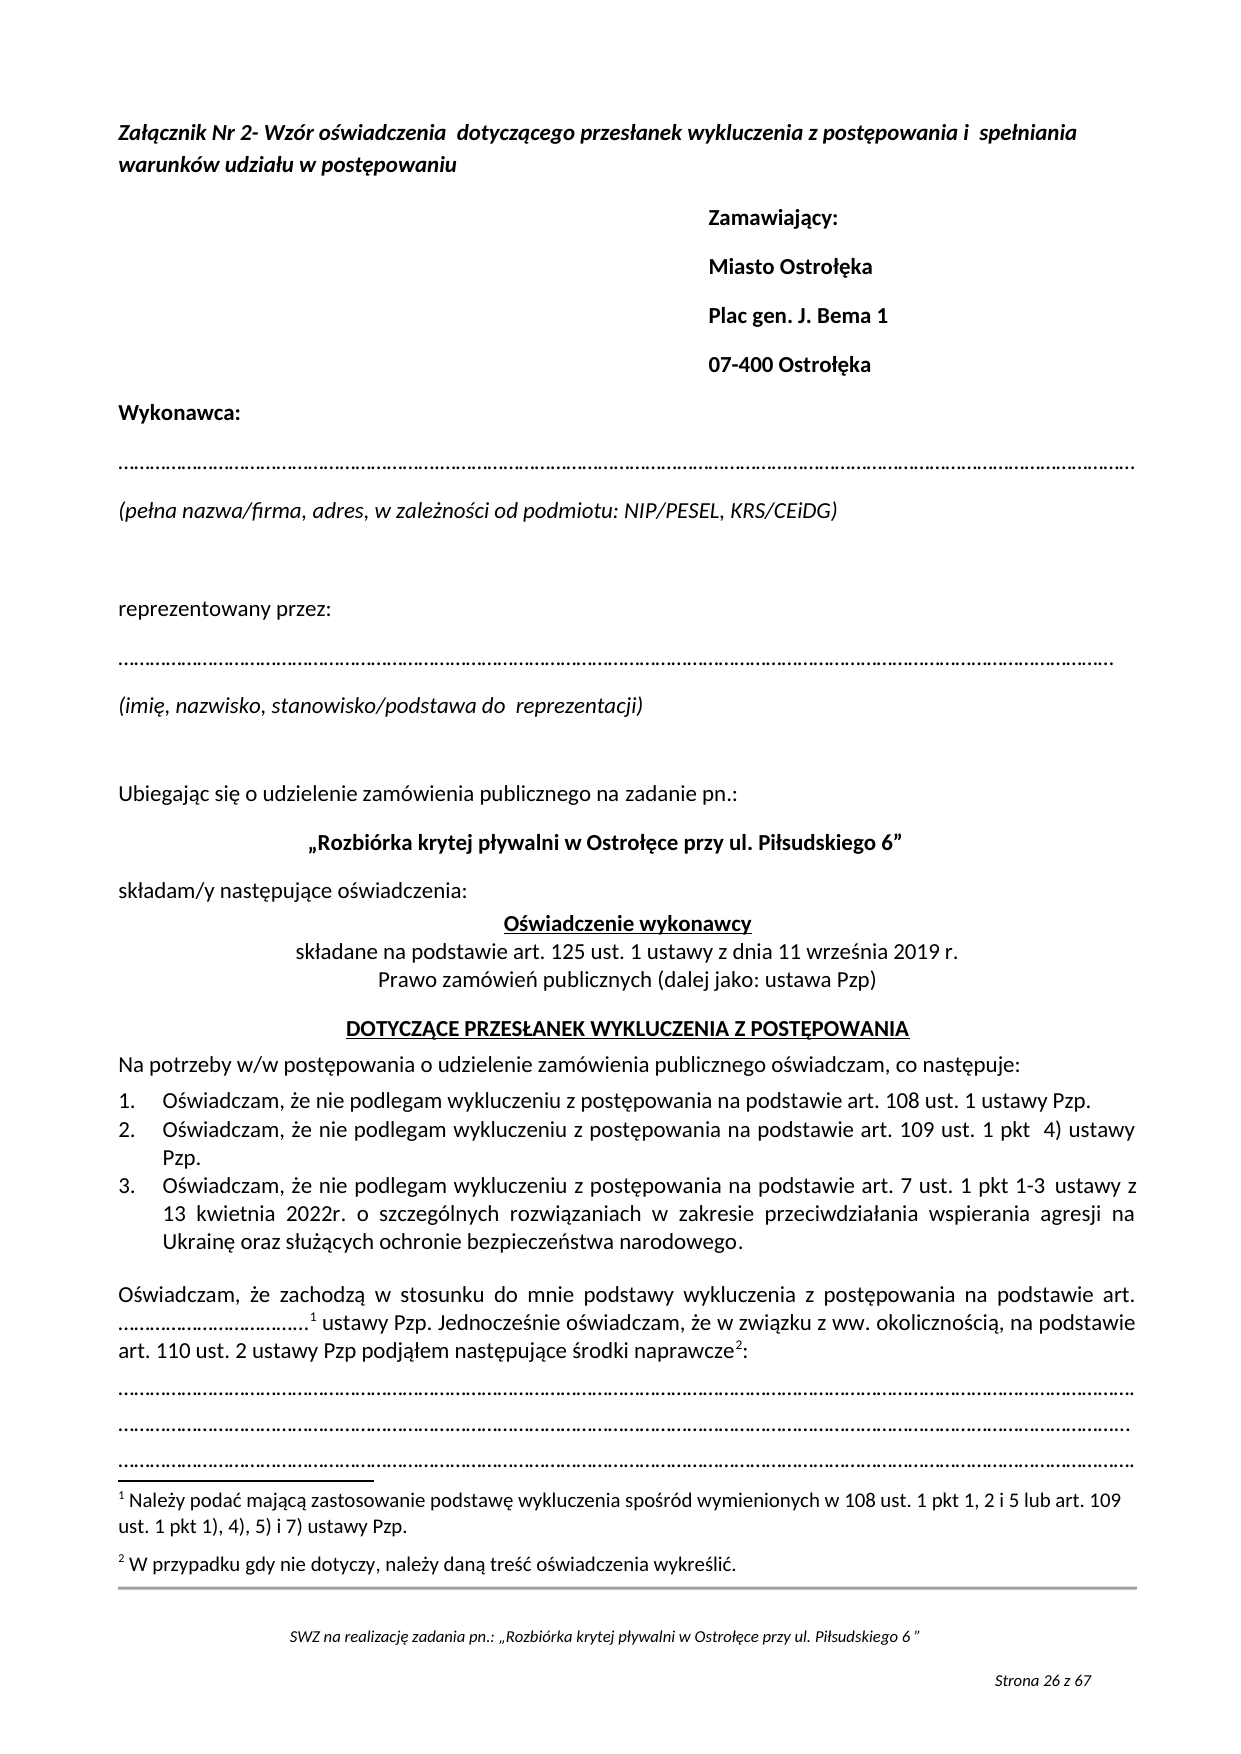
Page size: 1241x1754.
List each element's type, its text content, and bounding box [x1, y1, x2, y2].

text reprezentowany przez: [118, 594, 1137, 622]
text składane na podstawie art. 125 ust. 1 ustawy z dnia 11 września 2019 r. [118, 937, 1137, 965]
text (pełna nazwa/firma, adres, w zależności od podmiotu: NIP/PESEL, KRS/CEiDG) [118, 496, 1137, 524]
list Oświadczam, że nie podlegam wykluczeniu z postępowania na podstawie art. 108 ust. 1 ustawy Pzp. [118, 1087, 1137, 1115]
text Zamawiający: [634, 203, 1137, 231]
list Oświadczam, że nie podlegam wykluczeniu z postępowania na podstawie art. 109 ust. 1 pkt 4) ustawy Pzp. [118, 1115, 1137, 1171]
text ………………………………………………………………………………………………………………………………………………………………………... [118, 1409, 1137, 1437]
text Załącznik Nr 2- Wzór oświadczenia dotyczącego przesłanek wykluczenia z postępowania i spełniania warunków udziału w postępowaniu [118, 118, 1137, 178]
text Ubiegając się o udzielenie zamówienia publicznego na zadanie pn.: [118, 779, 1093, 807]
text Plac gen. J. Bema 1 [634, 301, 1137, 329]
text składam/y następujące oświadczenia: [118, 877, 1137, 905]
list Oświadczam, że nie podlegam wykluczeniu z postępowania na podstawie art. 7 ust. 1 pkt 1-3 ustawy z 13 kwietnia 2022r. o szczególnych rozwiązaniach w zakresie przeciwdziałania wspierania agresji na Ukrainę oraz służących ochronie bezpieczeństwa narodowego. [118, 1171, 1137, 1255]
text Oświadczam, że zachodzą w stosunku do mnie podstawy wykluczenia z postępowania na podstawie art. ……………………………... ustawy Pzp. Jednocześnie oświadczam, że w związku z ww. okolicznością, na podstawie art. 110 ust. 2 ustawy Pzp podjąłem następujące środki naprawcze: [118, 1280, 1137, 1364]
text 07-400 Ostrołęka [634, 350, 1137, 378]
text Miasto Ostrołęka [634, 252, 1137, 280]
text …………………………………………………………………………………………………………………………………………………………………………. [118, 1373, 1137, 1401]
text Oświadczenie wykonawcy [118, 909, 1137, 937]
text Wykonawca: [118, 398, 1137, 427]
text DOTYCZĄCE PRZESŁANEK WYKLUCZENIA Z POSTĘPOWANIA [118, 1014, 1137, 1042]
text ……………………………………………………………………………………………………………………………………………………………………… [118, 643, 1137, 671]
text …………………………………………………….…………………………………………………………………………………………………………………… [118, 447, 1137, 475]
text …………………………………………………………………………………………………………………………………………………………………………. [118, 1445, 1137, 1473]
text Prawo zamówień publicznych (dalej jako: ustawa Pzp) [118, 965, 1137, 993]
text Na potrzeby w/w postępowania o udzielenie zamówienia publicznego oświadczam, co następuje: [118, 1050, 1137, 1078]
text „Rozbiórka krytej pływalni w Ostrołęce przy ul. Piłsudskiego 6” [118, 828, 1093, 856]
text (imię, nazwisko, stanowisko/podstawa do reprezentacji) [118, 692, 1137, 720]
